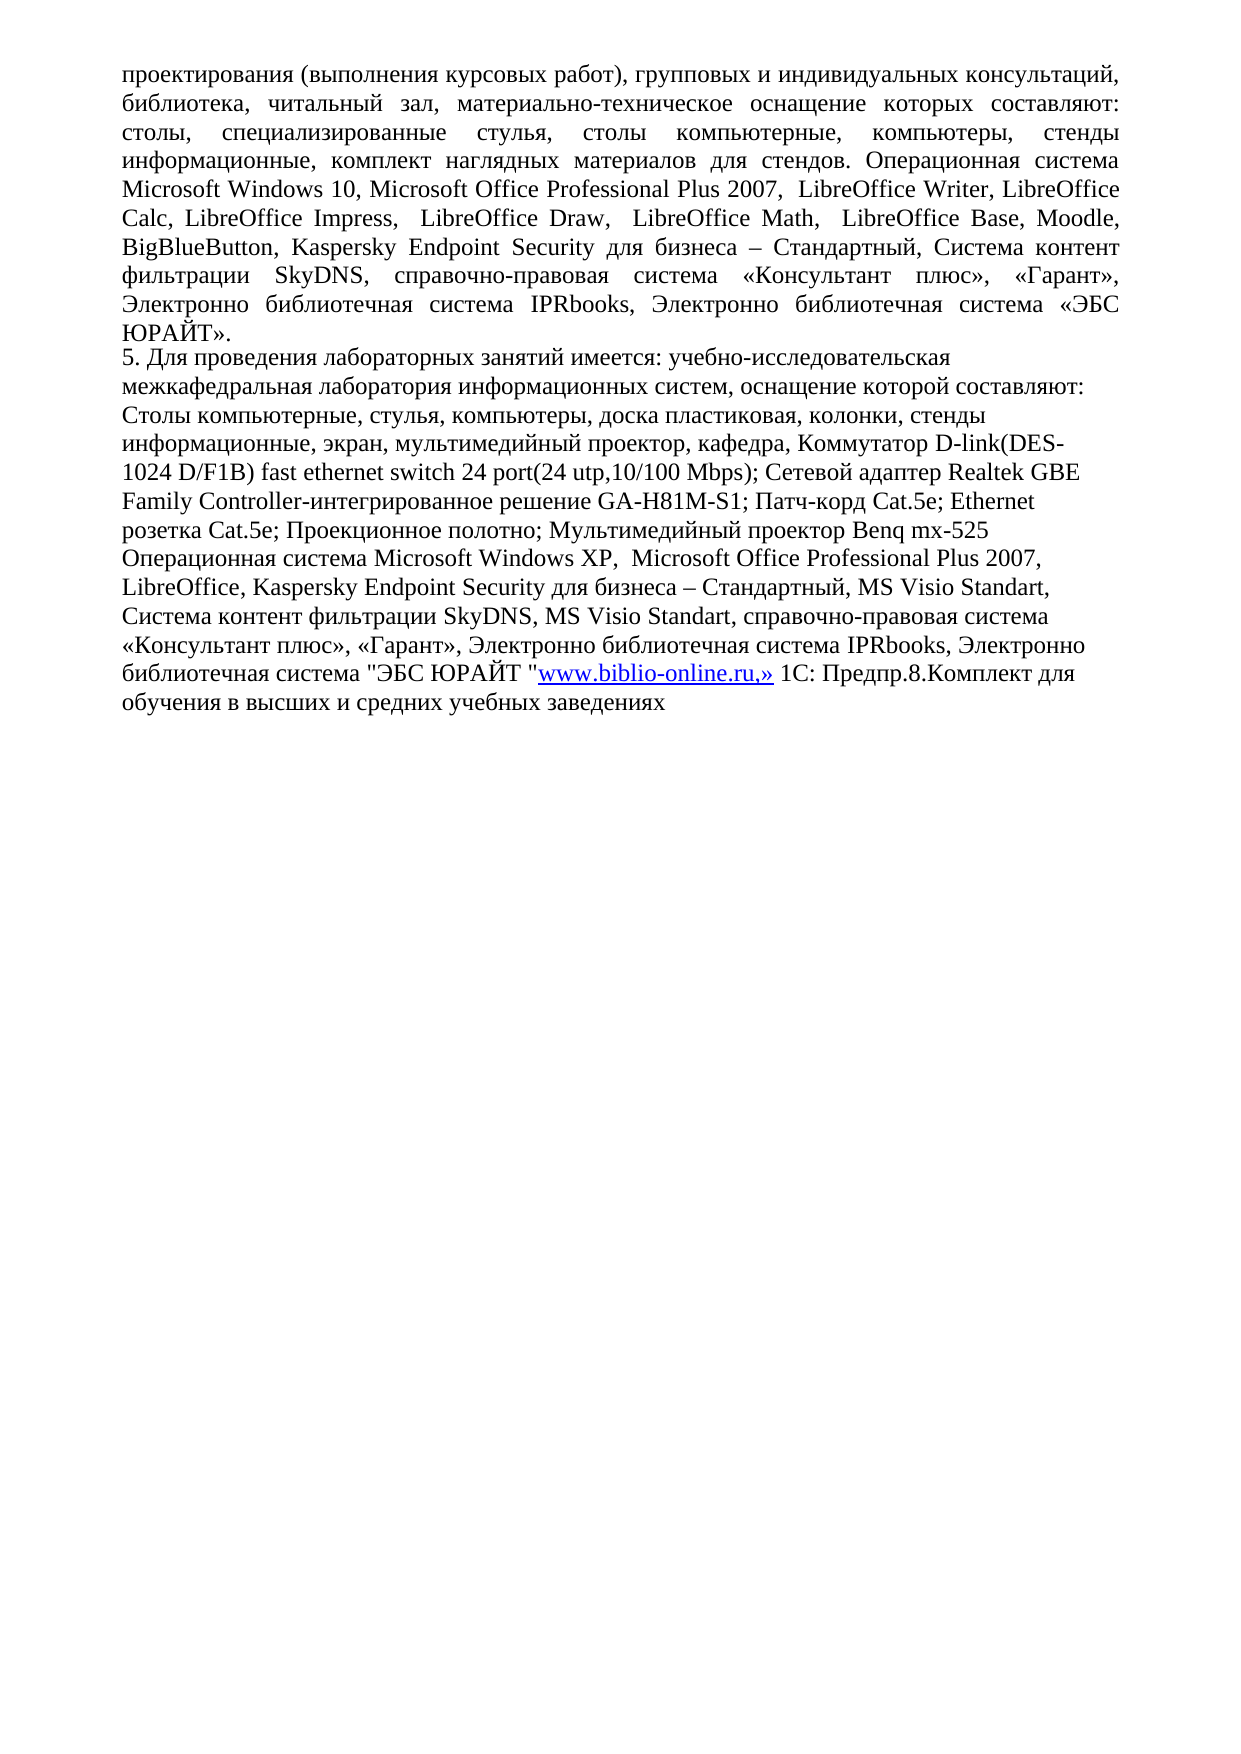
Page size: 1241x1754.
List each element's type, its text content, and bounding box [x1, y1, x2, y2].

table_header проектирования (выполнения курсовых работ), групповых и индивидуальных консультаций, библиотека, читальный зал, материально-техническое оснащение которых составляют: столы, специализированные стулья, столы компьютерные, компьютеры, стенды информационные, комплект наглядных материалов для стендов. Операционная система Microsoft Windows 10, Microsoft Office Professional Plus 2007, LibreOffice Writer, LibreOffice Calc, LibreOffice Impress, LibreOffice Draw, LibreOffice Math, LibreOffice Base, Moodle, BigBlueButton, Kaspersky Endpoint Security для бизнеса – Стандартный, Система контент фильтрации SkyDNS, справочно-правовая система «Консультант плюс», «Гарант», Электронно библиотечная система IPRbooks, Электронно библиотечная система «ЭБС ЮРАЙТ». [118, 59, 1124, 342]
table_cell 5. Для проведения лабораторных занятий имеется: учебно-исследовательская межкафедральная лаборатория информационных систем, оснащение которой составляют: Столы компьютерные, стулья, компьютеры, доска пластиковая, колонки, стенды информационные, экран, мультимедийный проектор, кафедра, Коммутатор D-link(DES- 1024 D/F1B) fast ethernet switch 24 port(24 utp,10/100 Mbps); Сетевой адаптер Realtek GBE Family Controller-интегрированное решение GA-H81M-S1; Патч-корд Cat.5e; Ethernet розетка Cat.5e; Проекционное полотно; Мультимедийный проектор Benq mx-525 Операционная система Microsoft Windows XP, Microsoft Office Professional Plus 2007, LibreOffice, Kaspersky Endpoint Security для бизнеса – Стандартный, MS Visio Standart, Система контент фильтрации SkyDNS, MS Visio Standart, справочно-правовая система «Консультант плюс», «Гарант», Электронно библиотечная система IPRbooks, Электронно библиотечная система "ЭБС ЮРАЙТ "www.biblio-online.ru,» 1С: Предпр.8.Комплект для обучения в высших и средних учебных заведениях [118, 342, 1124, 741]
